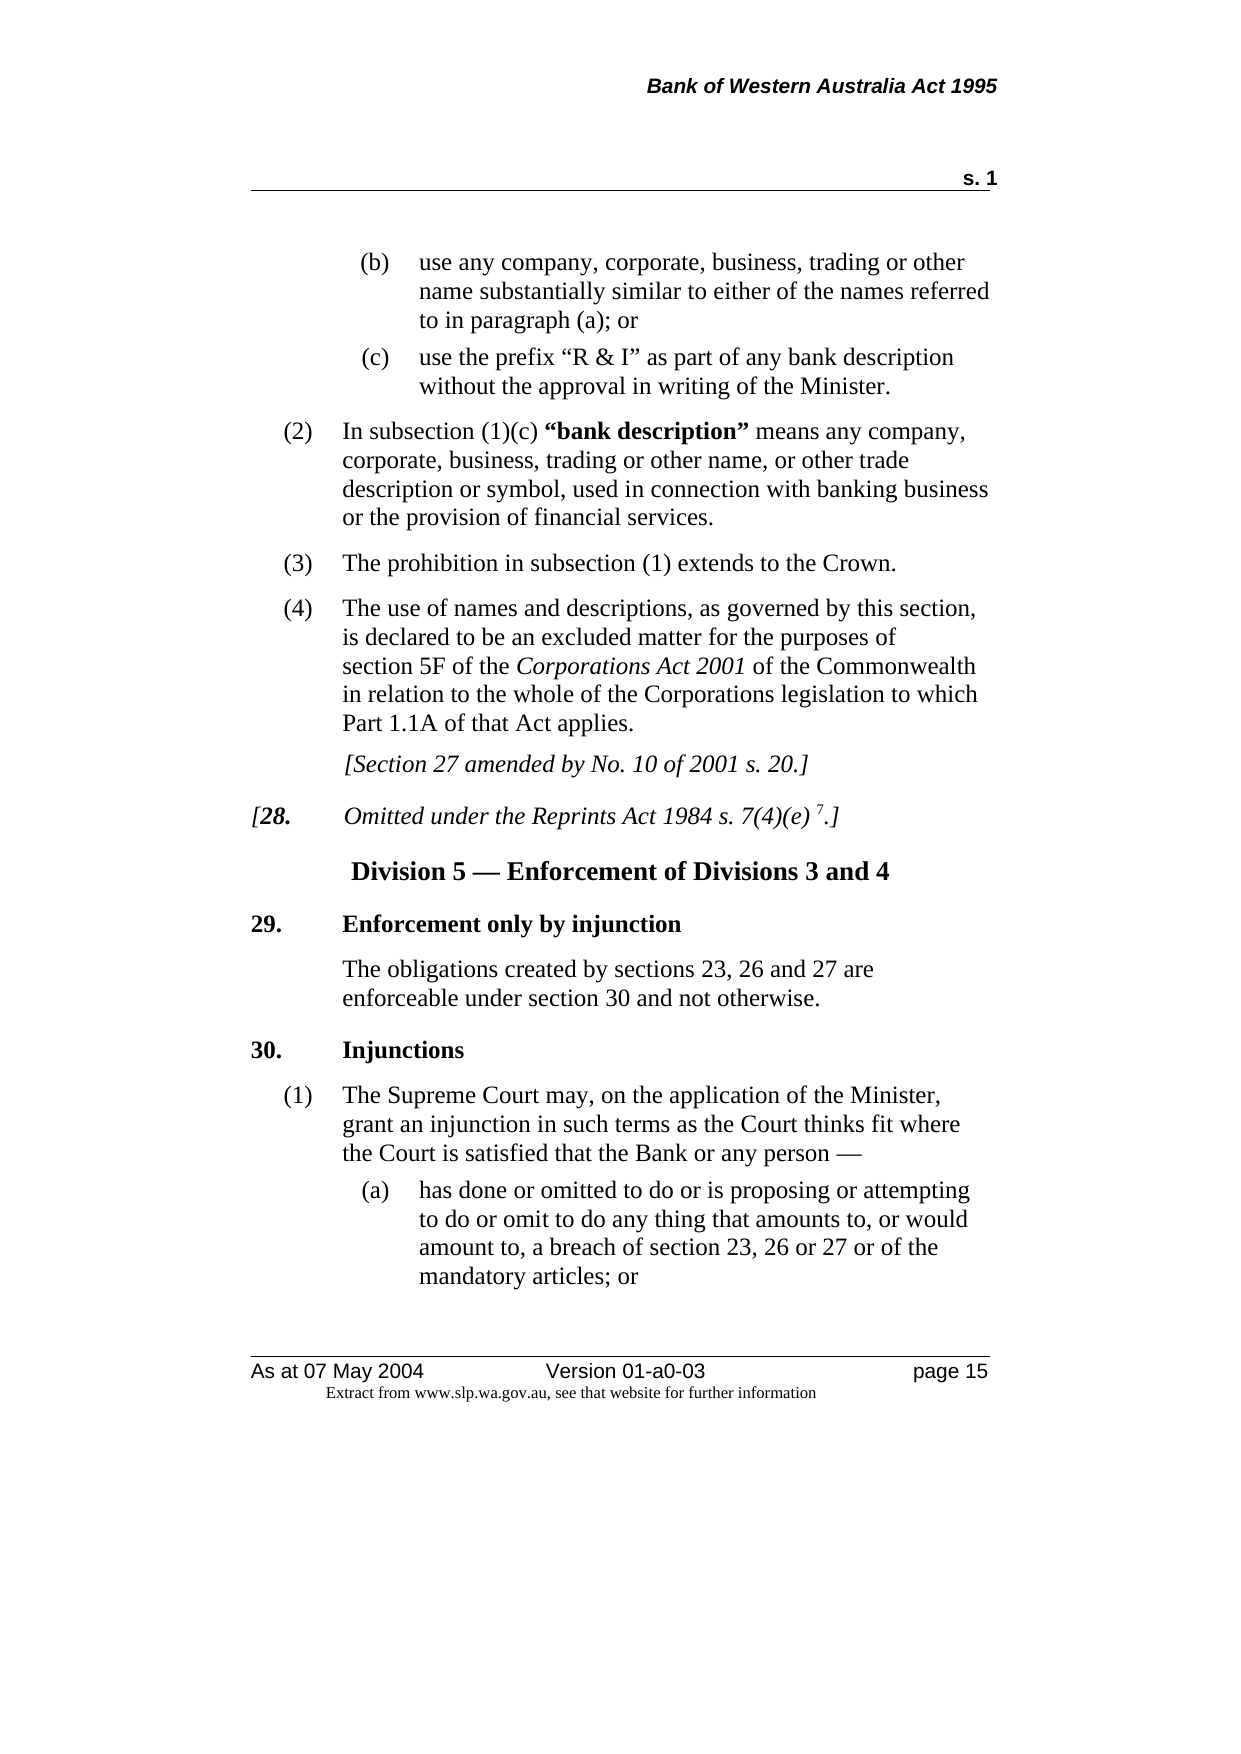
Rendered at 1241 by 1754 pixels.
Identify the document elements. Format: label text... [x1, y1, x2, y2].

subtitle 29. Enforcement only by injunction [251, 909, 990, 938]
text (a) has done or omitted to do or is proposing or attempting to do or omit to do any thing that amounts to, or would amount to, a breach of section 23, 26 or 27 or of the mandatory articles; or [251, 1175, 990, 1290]
text [28. Omitted under the Reprints Act 1984 s. 7(4)(e) 7.] [251, 801, 990, 830]
subtitle 30. Injunctions [251, 1035, 990, 1064]
text (1) The Supreme Court may, on the application of the Minister, grant an injunction in such terms as the Court thinks fit where the Court is satisfied that the Bank or any person — [251, 1080, 990, 1167]
text The obligations created by sections 23, 26 and 27 are enforceable under section 30 and not otherwise. [251, 954, 990, 1012]
subtitle Division 5 — Enforcement of Divisions 3 and 4 [251, 855, 990, 886]
text (b) use any company, corporate, business, trading or other name substantially similar to either of the names referred to in paragraph (a); or [251, 247, 990, 334]
text (c) use the prefix “R & I” as part of any bank description without the approval in writing of the Minister. [251, 342, 990, 399]
text (2) In subsection (1)(c) “bank description” means any company, corporate, business, trading or other name, or other trade description or symbol, used in connection with banking business or the provision of financial services. [251, 416, 990, 531]
text (4) The use of names and descriptions, as governed by this section, is declared to be an excluded matter for the purposes of section 5F of the Corporations Act 2001 of the Commonwealth in relation to the whole of the Corporations legislation to which Part 1.1A of that Act applies. [251, 593, 990, 737]
text [Section 27 amended by No. 10 of 2001 s. 20.] [251, 749, 990, 778]
text (3) The prohibition in subsection (1) extends to the Crown. [251, 548, 990, 577]
